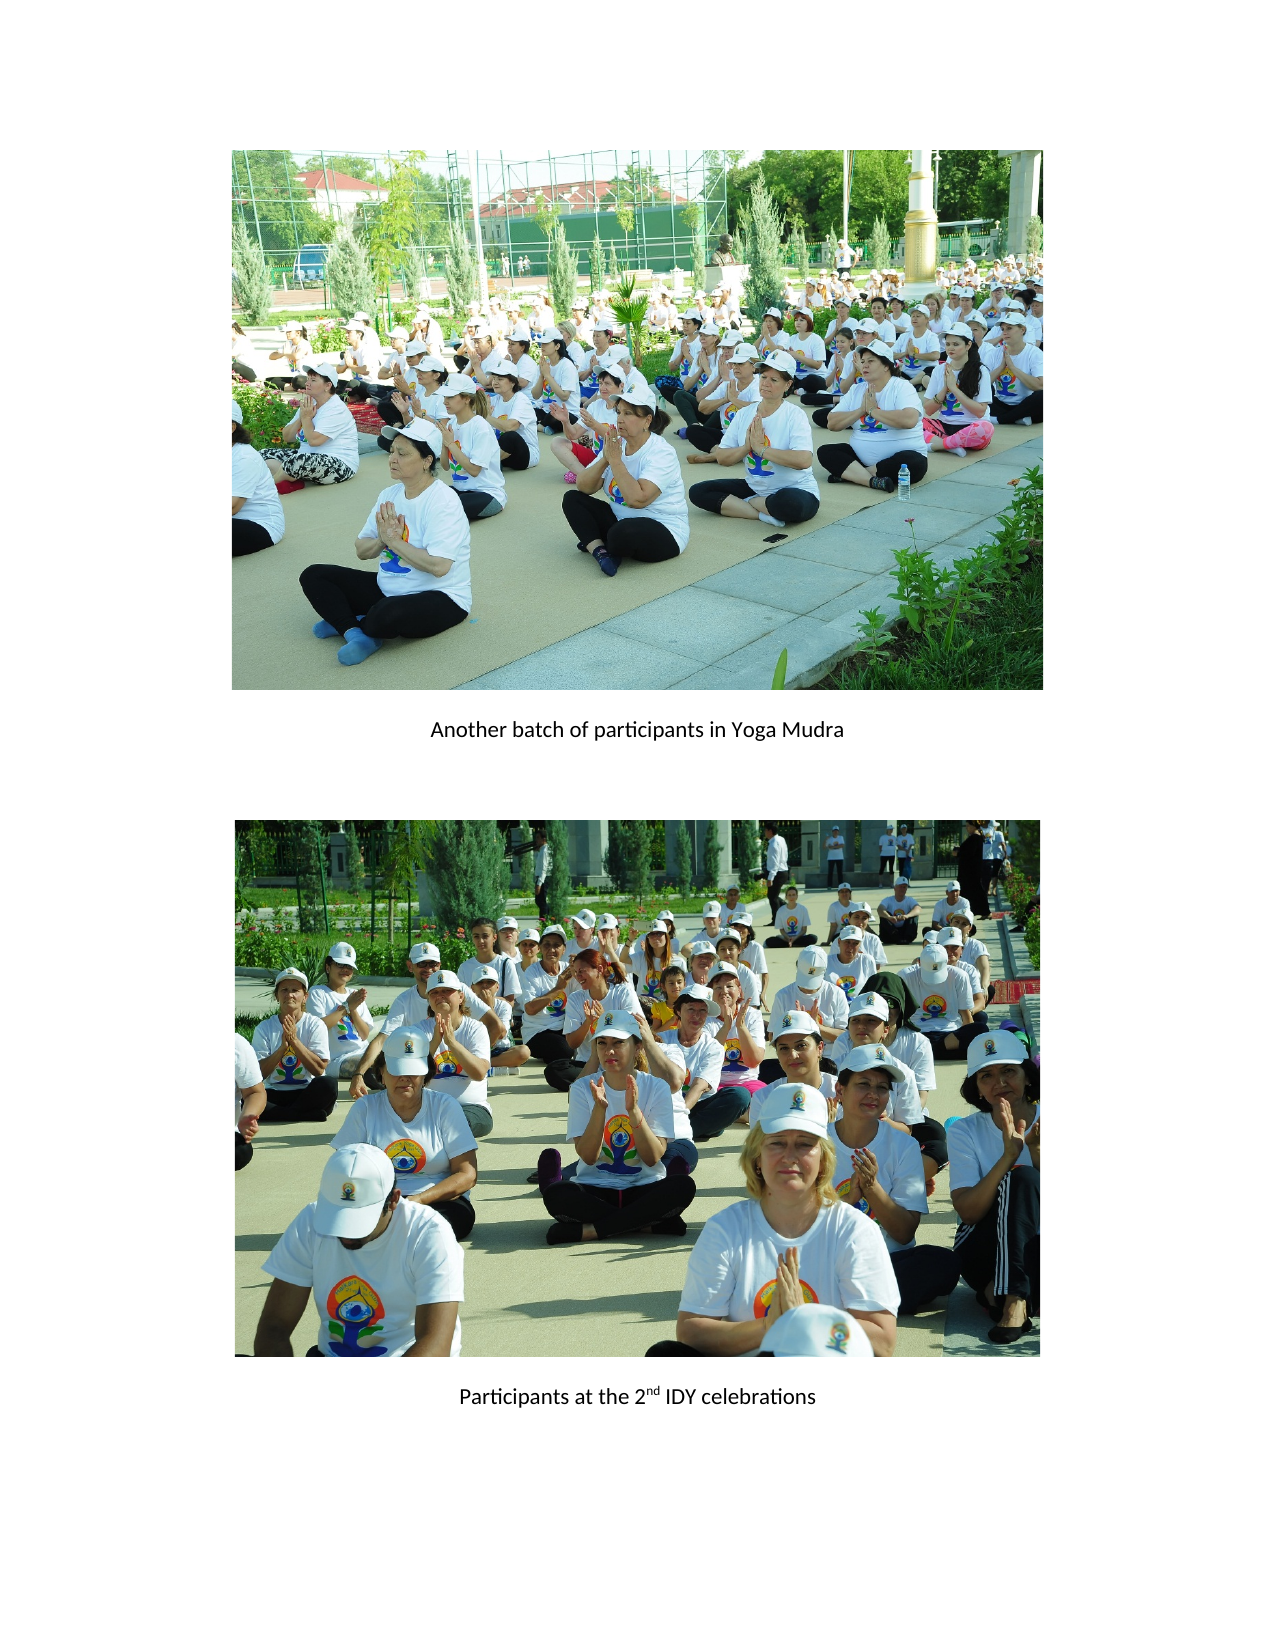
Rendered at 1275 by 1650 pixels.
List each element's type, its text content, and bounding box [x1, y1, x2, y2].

text Participants at the 2nd IDY celebrations [150, 1382, 1125, 1410]
picture [231, 150, 1044, 690]
picture [234, 820, 1041, 1357]
text Another batch of participants in Yoga Mudra [150, 715, 1125, 743]
